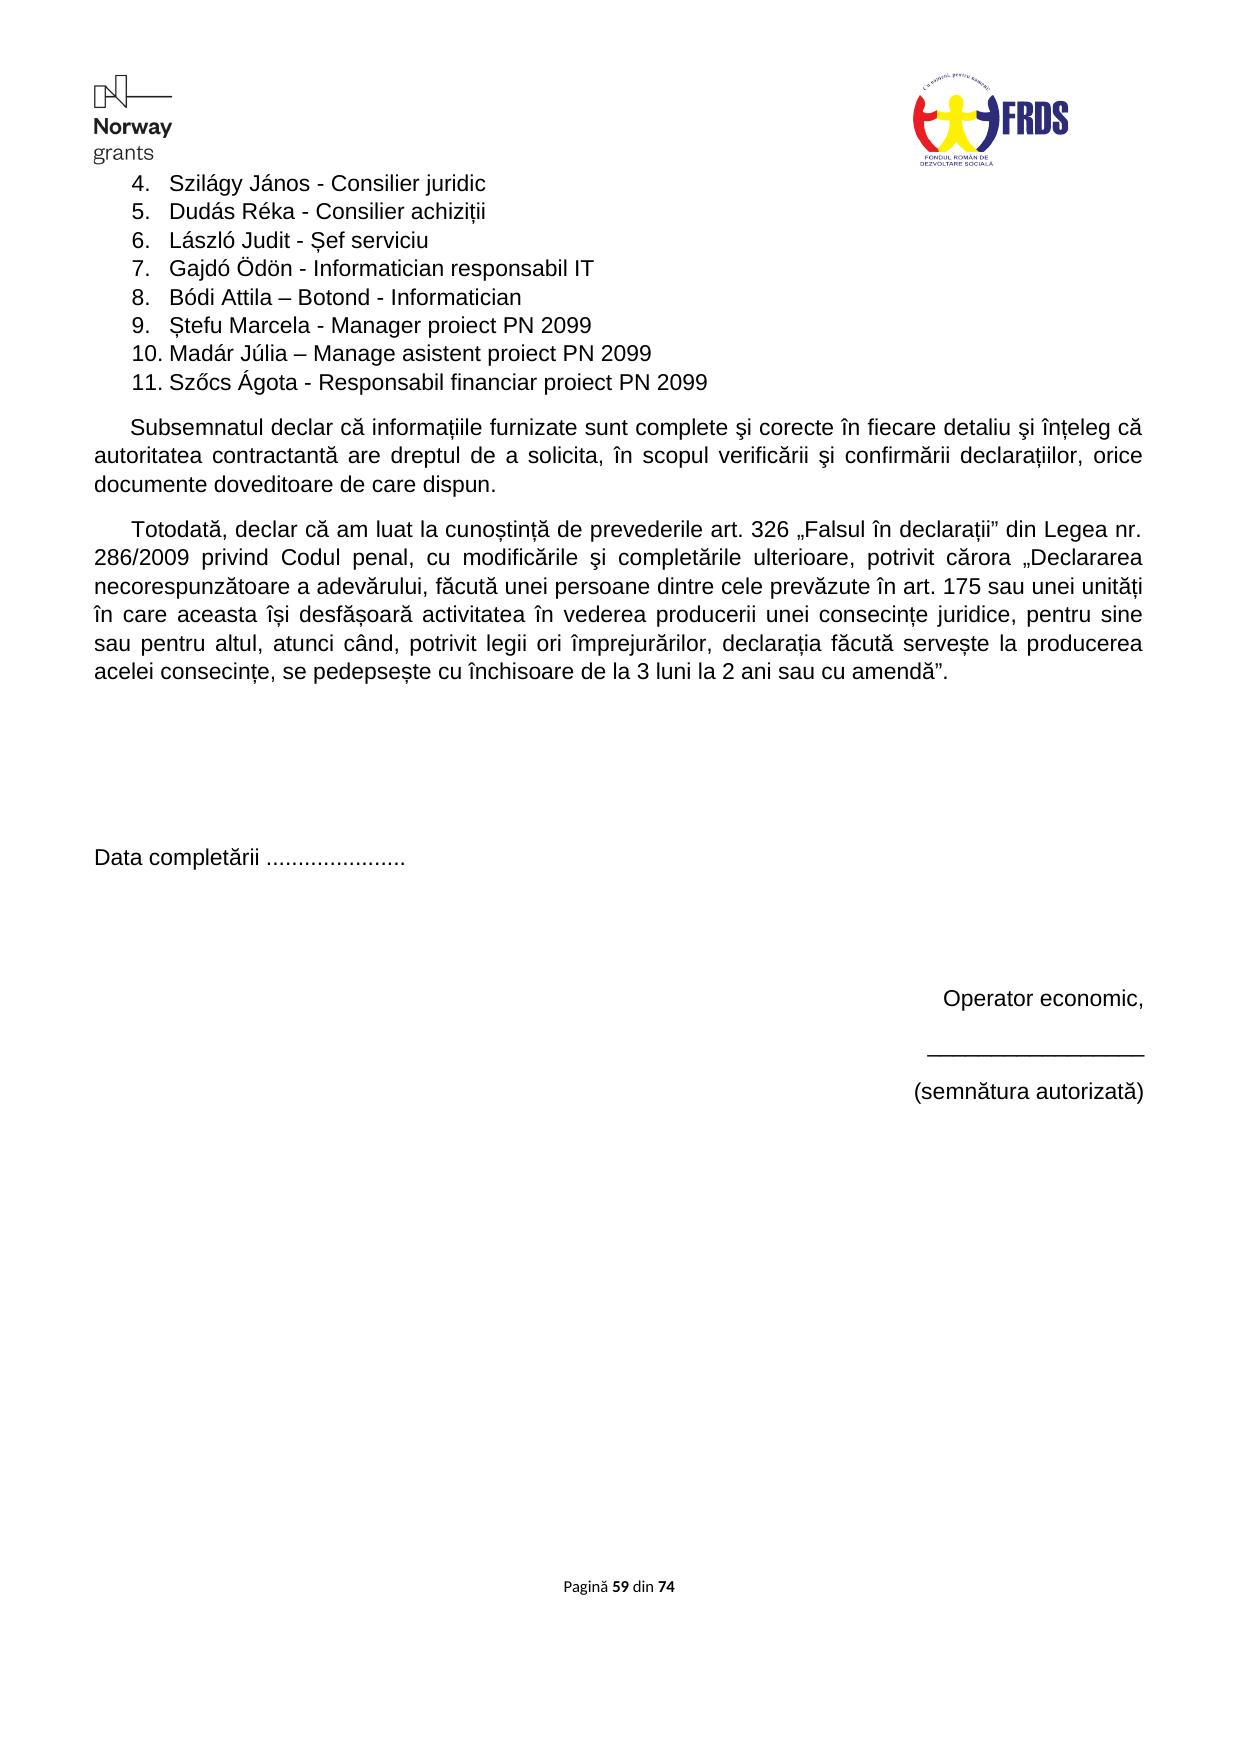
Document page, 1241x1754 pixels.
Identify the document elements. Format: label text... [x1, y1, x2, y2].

text _________________ [94, 1031, 1144, 1058]
list Ștefu Marcela - Manager proiect PN 2099 [131, 312, 1144, 338]
text (semnătura autorizată) [94, 1078, 1144, 1104]
list László Judit - Șef serviciu [131, 227, 1144, 253]
picture [93, 69, 1069, 170]
list Szilágy János - Consilier juridic [131, 170, 1144, 196]
list Bódi Attila – Botond - Informatician [131, 283, 1144, 310]
list Gajdó Ödön - Informatician responsabil IT [131, 255, 1144, 281]
text Totodată, declar că am luat la cunoștință de prevederile art. 326 „Falsul în declarații” din Legea nr. 286/2009 privind Codul penal, cu modificările şi completările ulterioare, potrivit cărora „Declararea necorespunzătoare a adevărului, făcută unei persoane dintre cele prevăzute în art. 175 sau unei unități în care aceasta își desfășoară activitatea în vederea producerii unei consecințe juridice, pentru sine sau pentru altul, atunci când, potrivit legii ori împrejurărilor, declarația făcută servește la producerea acelei consecințe, se pedepsește cu închisoare de la 3 luni la 2 ani sau cu amendă”. [94, 516, 1144, 684]
text Operator economic, [94, 984, 1144, 1011]
list Szőcs Ágota - Responsabil financiar proiect PN 2099 [131, 369, 1144, 395]
text Subsemnatul declar că informațiile furnizate sunt complete şi corecte în fiecare detaliu şi înțeleg că autoritatea contractantă are dreptul de a solicita, în scopul verificării şi confirmării declarațiilor, orice documente doveditoare de care dispun. [94, 414, 1144, 497]
text Data completării ...................... [94, 844, 1144, 870]
list Madár Júlia – Manage asistent proiect PN 2099 [131, 340, 1144, 367]
list Dudás Réka - Consilier achiziții [131, 198, 1144, 224]
